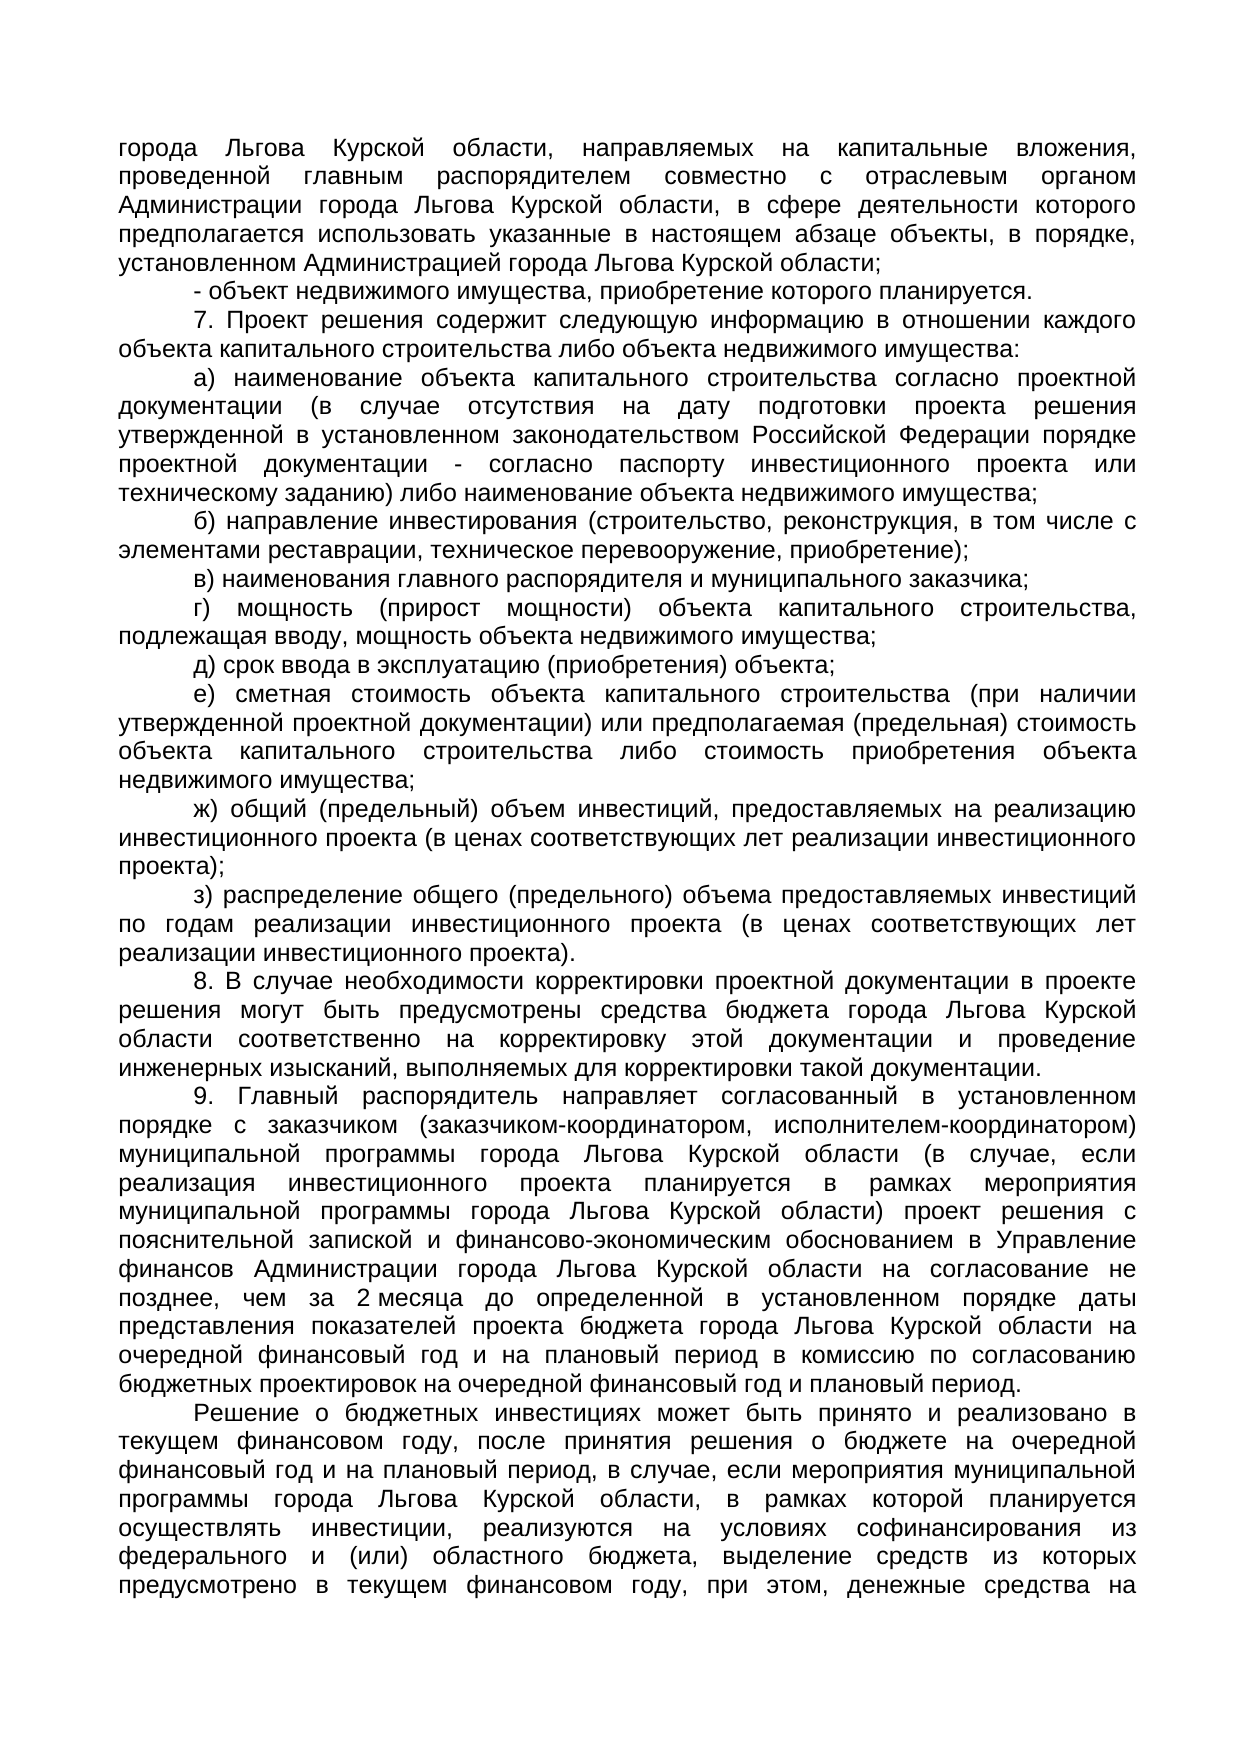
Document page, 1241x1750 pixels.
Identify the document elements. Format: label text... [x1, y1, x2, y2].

text 7. Проект решения содержит следующую информацию в отношении каждого объекта капитального строительства либо объекта недвижимого имущества: [118, 305, 1138, 362]
text г) мощность (прирост мощности) объекта капитального строительства, подлежащая вводу, мощность объекта недвижимого имущества; [118, 592, 1138, 650]
text б) направление инвестирования (строительство, реконструкция, в том числе с элементами реставрации, техническое перевооружение, приобретение); [118, 506, 1138, 564]
text а) наименование объекта капитального строительства согласно проектной документации (в случае отсутствия на дату подготовки проекта решения утвержденной в установленном законодательством Российской Федерации порядке проектной документации - согласно паспорту инвестиционного проекта или техническому заданию) либо наименование объекта недвижимого имущества; [118, 362, 1138, 506]
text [118, 132, 1138, 276]
text в) наименования главного распорядителя и муниципального заказчика; [118, 564, 1138, 592]
text е) сметная стоимость объекта капитального строительства (при наличии утвержденной проектной документации) или предполагаемая (предельная) стоимость объекта капитального строительства либо стоимость приобретения объекта недвижимого имущества; [118, 679, 1138, 794]
text 9. Главный распорядитель направляет согласованный в установленном порядке с заказчиком (заказчиком-координатором, исполнителем-координатором) муниципальной программы города Льгова Курской области (в случае, если реализация инвестиционного проекта планируется в рамках мероприятия муниципальной программы города Льгова Курской области) проект решения с пояснительной запиской и финансово-экономическим обоснованием в Управление финансов Администрации города Льгова Курской области на согласование не позднее, чем за 2 месяца до определенной в установленном порядке даты представления показателей проекта бюджета города Льгова Курской области на очередной финансовый год и на плановый период в комиссию по согласованию бюджетных проектировок на очередной финансовый год и плановый период. [118, 1081, 1138, 1397]
text д) срок ввода в эксплуатацию (приобретения) объекта; [118, 650, 1138, 679]
text з) распределение общего (предельного) объема предоставляемых инвестиций по годам реализации инвестиционного проекта (в ценах соответствующих лет реализации инвестиционного проекта). [118, 880, 1138, 966]
text ж) общий (предельный) объем инвестиций, предоставляемых на реализацию инвестиционного проекта (в ценах соответствующих лет реализации инвестиционного проекта); [118, 794, 1138, 880]
text - объект недвижимого имущества, приобретение которого планируется. [118, 276, 1138, 305]
text 8. В случае необходимости корректировки проектной документации в проекте решения могут быть предусмотрены средства бюджета города Льгова Курской области соответственно на корректировку этой документации и проведение инженерных изысканий, выполняемых для корректировки такой документации. [118, 966, 1138, 1081]
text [118, 1397, 1138, 1599]
